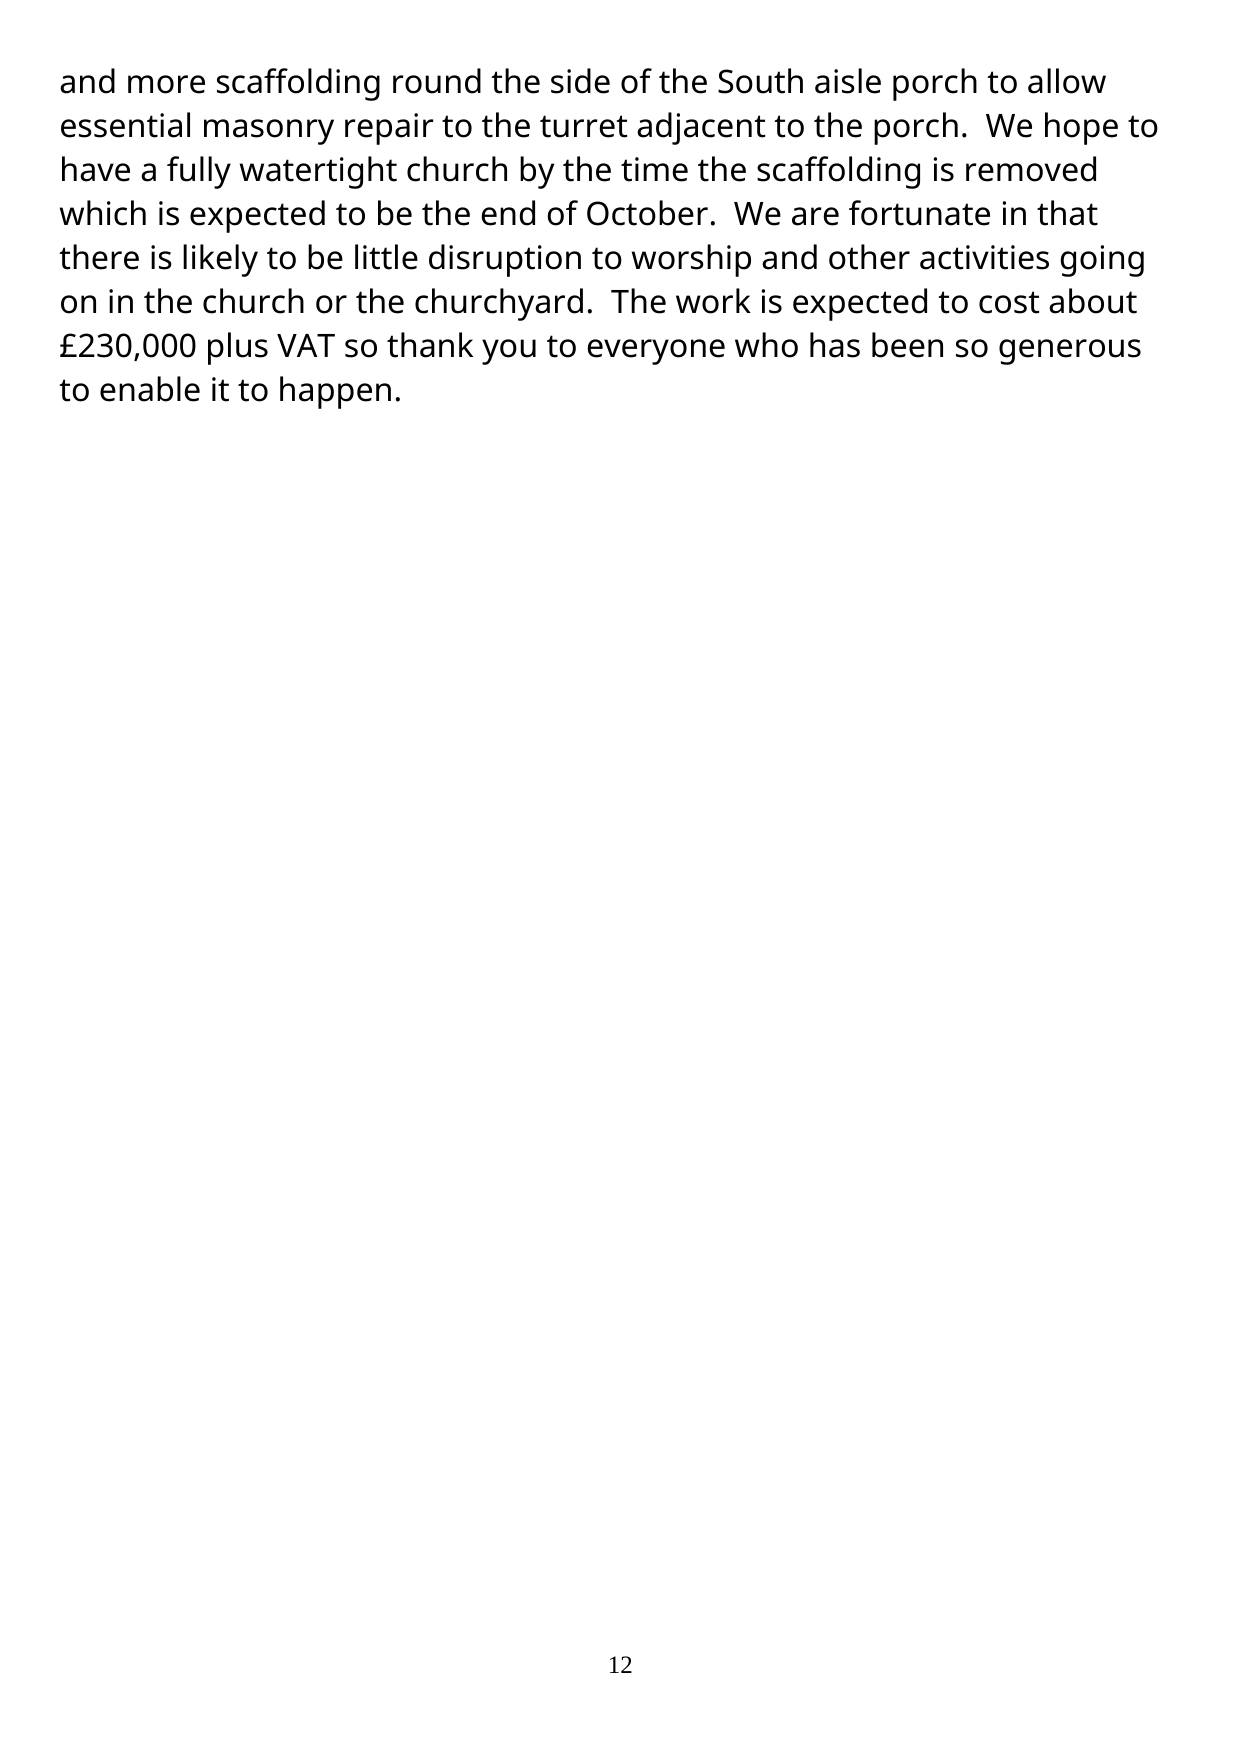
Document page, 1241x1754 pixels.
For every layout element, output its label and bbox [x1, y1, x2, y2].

text [59, 59, 1181, 411]
